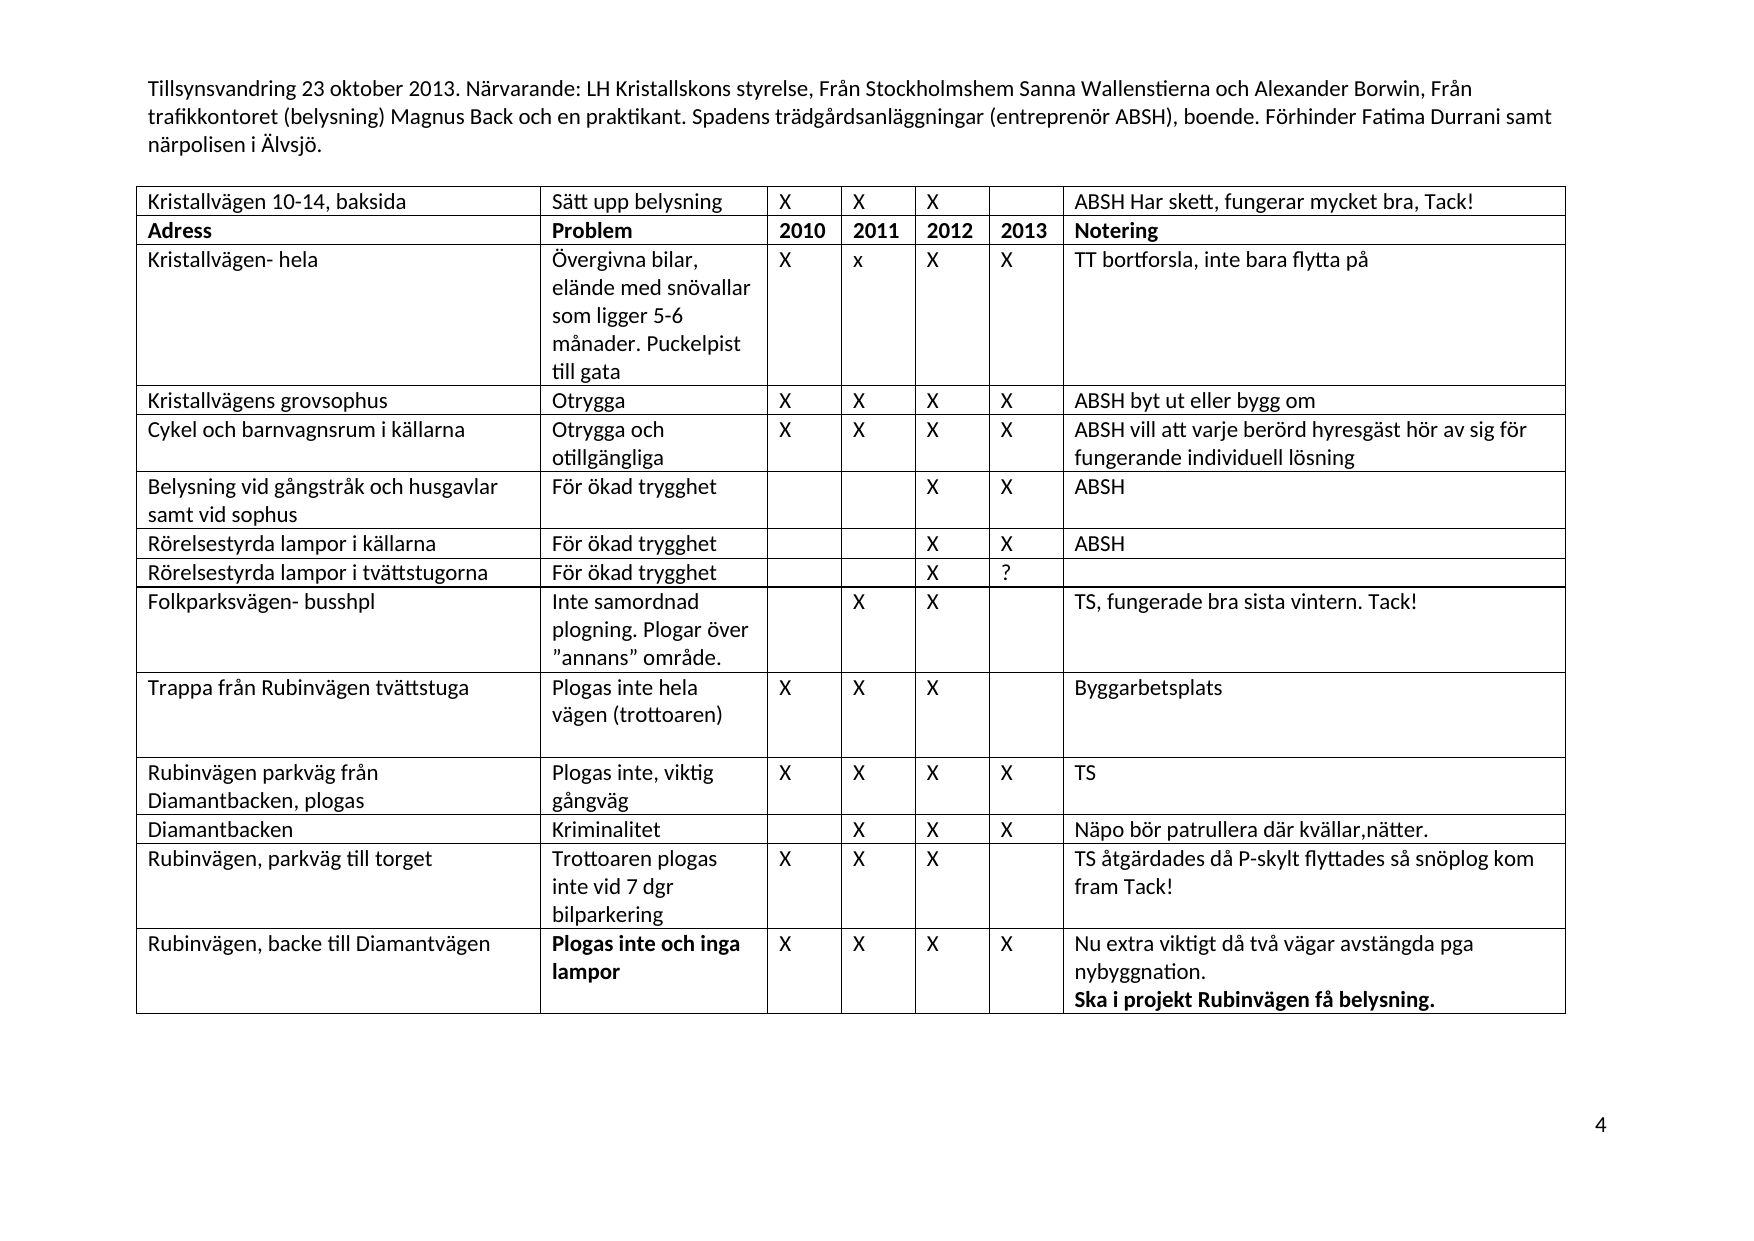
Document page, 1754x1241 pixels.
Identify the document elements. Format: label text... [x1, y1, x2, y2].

table_cell Cykel och barnvagnsrum i källarna [137, 415, 540, 471]
table_cell För ökad trygghet [541, 529, 767, 557]
table_cell X [768, 386, 841, 414]
table_cell X [768, 187, 841, 215]
table_cell Belysning vid gångstråk och husgavlar samt vid sophus [137, 472, 540, 528]
table_cell Näpo bör patrullera där kvällar,nätter. [1064, 815, 1565, 843]
table_cell X [990, 386, 1063, 414]
table_cell Folkparksvägen- busshpl [137, 588, 540, 672]
table_cell TS, fungerade bra sista vintern. Tack! [1064, 588, 1565, 672]
table_cell Otrygga och otillgängliga [541, 415, 767, 471]
table_cell Plogas inte och inga lampor [541, 929, 767, 1013]
table_cell X [916, 386, 989, 414]
table_cell X [916, 929, 989, 1013]
table_cell X [990, 815, 1063, 843]
table_cell [768, 529, 841, 557]
table_cell [842, 559, 915, 586]
table_cell ABSH [1064, 529, 1565, 557]
table_cell X [990, 472, 1063, 528]
table_cell X [990, 929, 1063, 1013]
table_cell Rubinvägen, backe till Diamantvägen [137, 929, 540, 1013]
table_cell Rörelsestyrda lampor i källarna [137, 529, 540, 557]
table_cell [990, 844, 1063, 928]
table_cell [768, 559, 841, 586]
table_cell Nu extra viktigt då två vägar avstängda pga nybyggnation. Ska i projekt Rubinvägen få belysning. [1064, 929, 1565, 1013]
table_cell [768, 472, 841, 528]
table_cell Rörelsestyrda lampor i tvättstugorna [137, 559, 540, 586]
table_cell X [990, 415, 1063, 471]
table_cell [768, 588, 841, 672]
table_cell X [916, 245, 989, 385]
table_cell 2012 [916, 216, 989, 244]
table_cell X [842, 386, 915, 414]
table_cell ABSH vill att varje berörd hyresgäst hör av sig för fungerande individuell lösning [1064, 415, 1565, 471]
table_cell X [768, 415, 841, 471]
table_cell X [916, 187, 989, 215]
table_cell X [842, 415, 915, 471]
table_cell X [768, 245, 841, 385]
table_cell Trappa från Rubinvägen tvättstuga [137, 673, 540, 757]
table_cell Kristallvägen 10-14, baksida [137, 187, 540, 215]
table_cell Plogas inte hela vägen (trottoaren) [541, 673, 767, 757]
table_cell X [916, 415, 989, 471]
table_cell [1064, 559, 1565, 586]
table_cell X [916, 844, 989, 928]
table_cell X [990, 245, 1063, 385]
table_cell [990, 588, 1063, 672]
table_cell För ökad trygghet [541, 559, 767, 586]
table_cell X [916, 472, 989, 528]
table_cell Sätt upp belysning [541, 187, 767, 215]
table_cell Övergivna bilar, elände med snövallar som ligger 5-6 månader. Puckelpist till gata [541, 245, 767, 385]
table_cell ? [990, 559, 1063, 586]
table_cell X [842, 187, 915, 215]
table_cell X [768, 844, 841, 928]
table_cell Rubinvägen parkväg från Diamantbacken, plogas [137, 758, 540, 814]
table_cell [990, 673, 1063, 757]
table_cell Problem [541, 216, 767, 244]
table_cell 2010 [768, 216, 841, 244]
table_cell ABSH Har skett, fungerar mycket bra, Tack! [1064, 187, 1565, 215]
table_cell Kristallvägen- hela [137, 245, 540, 385]
table_cell Kristallvägens grovsophus [137, 386, 540, 414]
table_cell X [916, 559, 989, 586]
table_cell Otrygga [541, 386, 767, 414]
table_cell X [916, 673, 989, 757]
table_cell Diamantbacken [137, 815, 540, 843]
table_cell TS [1064, 758, 1565, 814]
table_cell X [842, 588, 915, 672]
table_cell 2011 [842, 216, 915, 244]
table_cell Trottoaren plogas inte vid 7 dgr bilparkering [541, 844, 767, 928]
table_cell x [842, 245, 915, 385]
table_cell X [916, 758, 989, 814]
table_cell X [768, 673, 841, 757]
table_cell X [916, 529, 989, 557]
table_cell Rubinvägen, parkväg till torget [137, 844, 540, 928]
table_cell ABSH byt ut eller bygg om [1064, 386, 1565, 414]
table_cell Notering [1064, 216, 1565, 244]
table_cell X [768, 758, 841, 814]
table_cell Adress [137, 216, 540, 244]
table_cell X [842, 815, 915, 843]
table_cell Plogas inte, viktig gångväg [541, 758, 767, 814]
table_cell För ökad trygghet [541, 472, 767, 528]
table_cell TT bortforsla, inte bara flytta på [1064, 245, 1565, 385]
table_cell ABSH [1064, 472, 1565, 528]
table_cell X [842, 929, 915, 1013]
table_cell X [842, 758, 915, 814]
table_cell [990, 187, 1063, 215]
table_cell 2013 [990, 216, 1063, 244]
table_cell X [768, 929, 841, 1013]
table_cell Kriminalitet [541, 815, 767, 843]
table_cell X [842, 844, 915, 928]
table_cell [842, 529, 915, 557]
table_cell [842, 472, 915, 528]
table_cell TS åtgärdades då P-skylt flyttades så snöplog kom fram Tack! [1064, 844, 1565, 928]
table_cell X [916, 815, 989, 843]
table_cell [768, 815, 841, 843]
table_cell X [842, 673, 915, 757]
table_cell X [990, 529, 1063, 557]
table_cell Byggarbetsplats [1064, 673, 1565, 757]
table_cell X [916, 588, 989, 672]
table_cell Inte samordnad plogning. Plogar över ”annans” område. [541, 588, 767, 672]
table_cell X [990, 758, 1063, 814]
